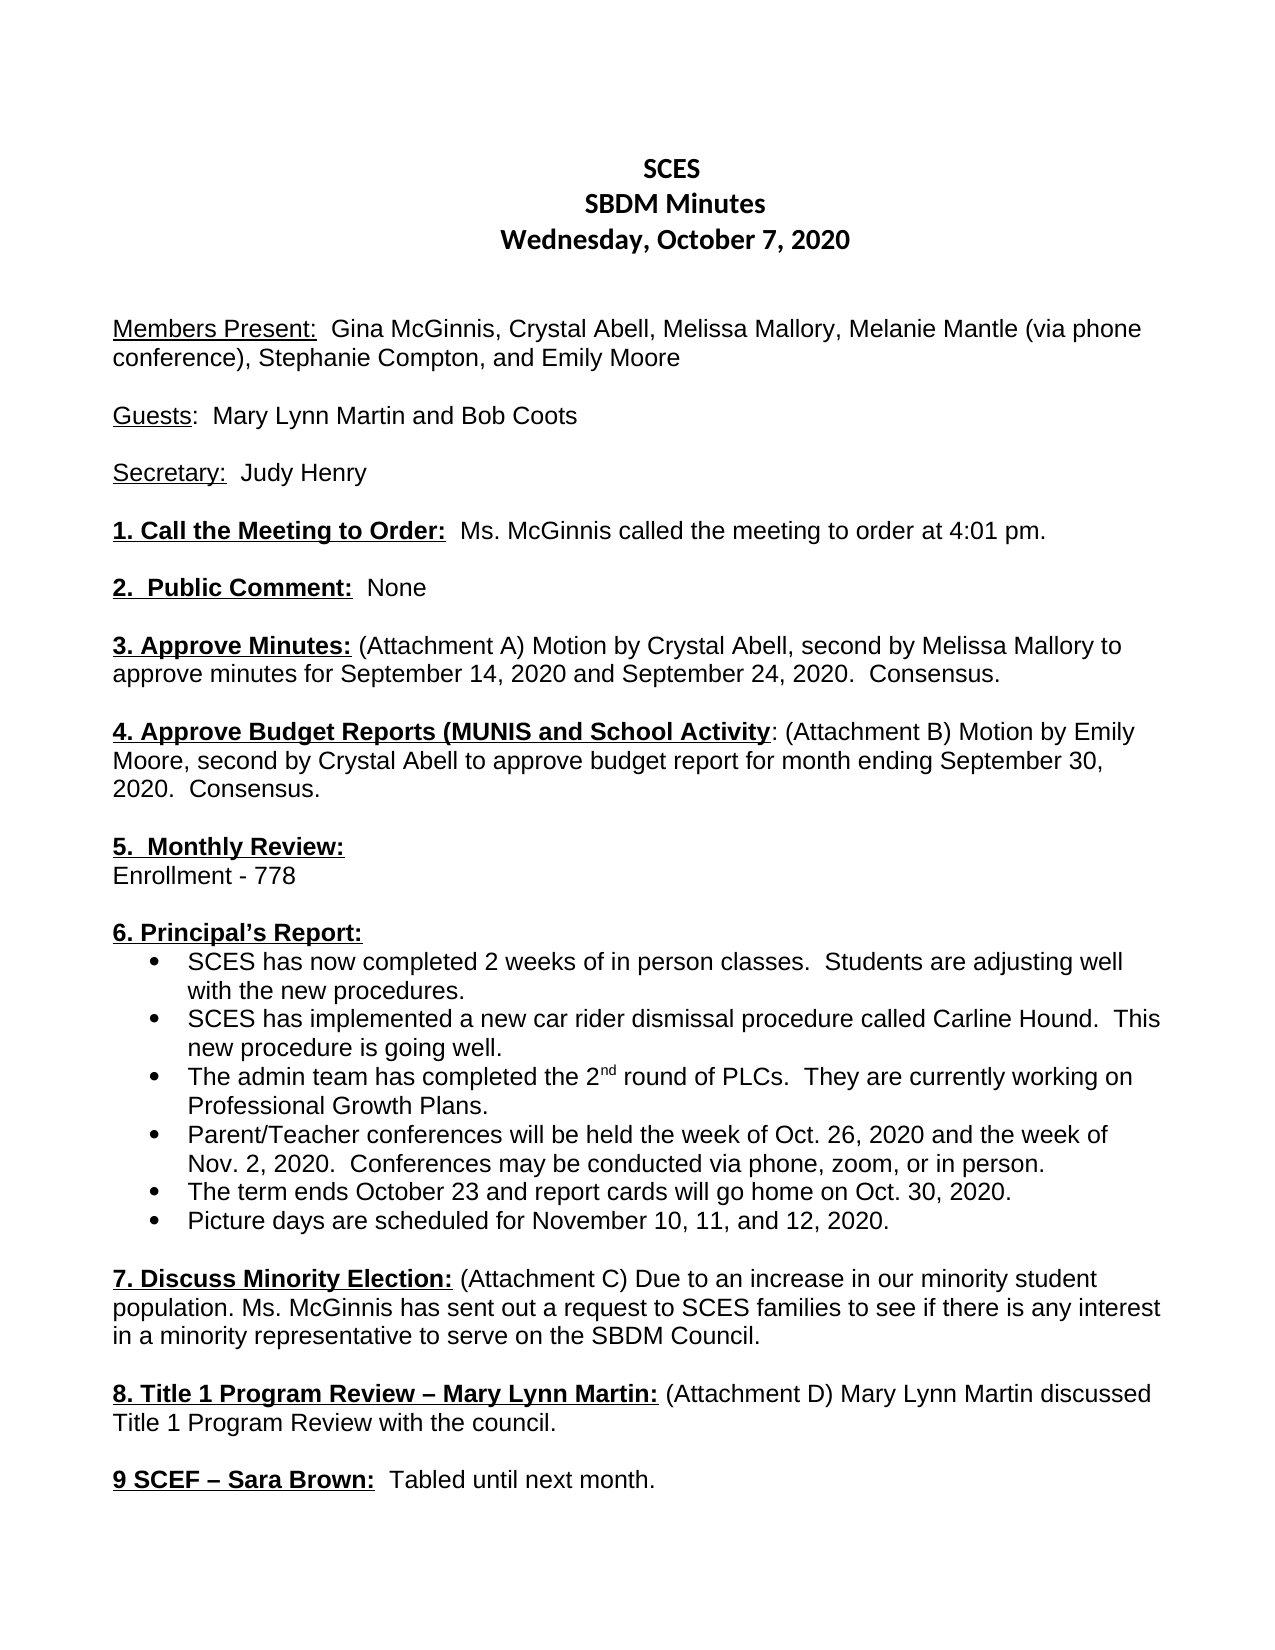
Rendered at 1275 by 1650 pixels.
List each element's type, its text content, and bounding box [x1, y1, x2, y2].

list The admin team has completed the 2nd round of PLCs. They are currently working on Professional Growth Plans. [150, 1062, 1162, 1120]
text Members Present: Gina McGinnis, Crystal Abell, Melissa Mallory, Melanie Mantle (via phone conference), Stephanie Compton, and Emily Moore [112, 314, 1162, 372]
text SCES [187, 150, 1162, 186]
text SBDM Minutes [187, 186, 1162, 221]
text 2. Public Comment: None [112, 573, 1162, 602]
text Wednesday, October 7, 2020 [187, 221, 1162, 257]
text 1. Call the Meeting to Order: Ms. McGinnis called the meeting to order at 4:01 pm. [112, 516, 1162, 544]
text Enrollment - 778 [112, 861, 1162, 889]
text 3. Approve Minutes: (Attachment A) Motion by Crystal Abell, second by Melissa Mallory to approve minutes for September 14, 2020 and September 24, 2020. Consensus. [112, 631, 1162, 688]
text 9 SCEF – Sara Brown: Tabled until next month. [112, 1465, 1162, 1494]
text 6. Principal’s Report: [112, 918, 1162, 947]
text Secretary: Judy Henry [112, 458, 1162, 487]
text 8. Title 1 Program Review – Mary Lynn Martin: (Attachment D) Mary Lynn Martin discussed Title 1 Program Review with the council. [112, 1379, 1162, 1436]
text 4. Approve Budget Reports (MUNIS and School Activity: (Attachment B) Motion by Emily Moore, second by Crystal Abell to approve budget report for month ending September 30, 2020. Consensus. [112, 717, 1162, 803]
list SCES has now completed 2 weeks of in person classes. Students are adjusting well with the new procedures. [150, 947, 1162, 1004]
text 5. Monthly Review: [112, 832, 1162, 861]
text Guests: Mary Lynn Martin and Bob Coots [112, 401, 1162, 429]
list The term ends October 23 and report cards will go home on Oct. 30, 2020. [150, 1177, 1162, 1206]
list Parent/Teacher conferences will be held the week of Oct. 26, 2020 and the week of Nov. 2, 2020. Conferences may be conducted via phone, zoom, or in person. [150, 1120, 1162, 1177]
list Picture days are scheduled for November 10, 11, and 12, 2020. [150, 1206, 1162, 1235]
text 7. Discuss Minority Election: (Attachment C) Due to an increase in our minority student population. Ms. McGinnis has sent out a request to SCES families to see if there is any interest in a minority representative to serve on the SBDM Council. [112, 1264, 1162, 1350]
list SCES has implemented a new car rider dismissal procedure called Carline Hound. This new procedure is going well. [150, 1004, 1162, 1062]
